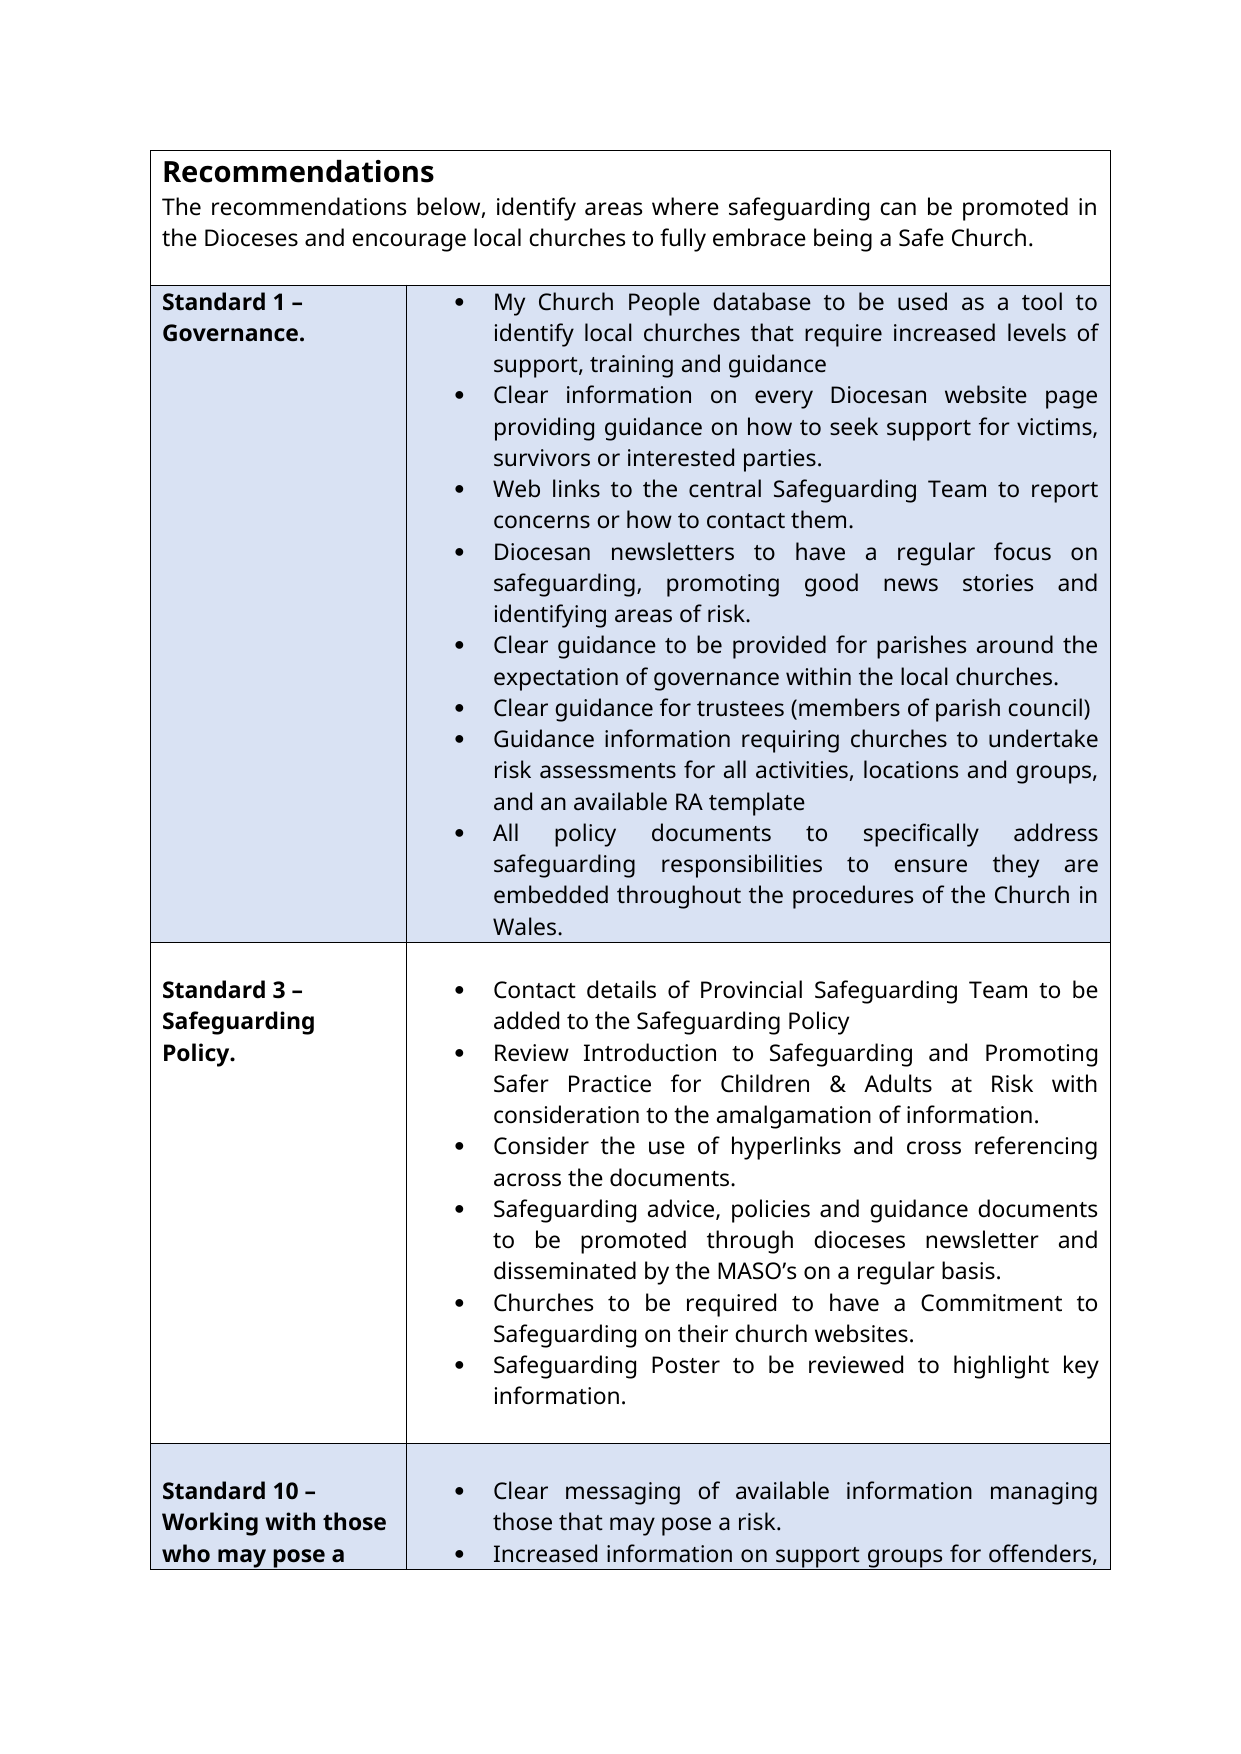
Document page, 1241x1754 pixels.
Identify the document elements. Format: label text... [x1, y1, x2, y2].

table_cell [151, 1444, 406, 1569]
table_cell Standard 1 – Governance. [151, 286, 406, 942]
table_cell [407, 1444, 1110, 1569]
table_cell Standard 3 – Safeguarding Policy. [151, 943, 406, 1443]
table_cell My Church People database to be used as a tool to identify local churches that require increased levels of support, training and guidance Clear information on every Diocesan website page providing guidance on how to seek support for victims, survivors or interested parties. Web links to the central Safeguarding Team to report concerns or how to contact them. Diocesan newsletters to have a regular focus on safeguarding, promoting good news stories and identifying areas of risk. Clear guidance to be provided for parishes around the expectation of governance within the local churches. Clear guidance for trustees (members of parish council) Guidance information requiring churches to undertake risk assessments for all activities, locations and groups, and an available RA template All policy documents to specifically address safeguarding responsibilities to ensure they are embedded throughout the procedures of the Church in Wales. [407, 286, 1110, 942]
table_cell Contact details of Provincial Safeguarding Team to be added to the Safeguarding Policy Review Introduction to Safeguarding and Promoting Safer Practice for Children & Adults at Risk with consideration to the amalgamation of information. Consider the use of hyperlinks and cross referencing across the documents. Safeguarding advice, policies and guidance documents to be promoted through dioceses newsletter and disseminated by the MASO’s on a regular basis. Churches to be required to have a Commitment to Safeguarding on their church websites. Safeguarding Poster to be reviewed to highlight key information. [407, 943, 1110, 1443]
table_header Recommendations The recommendations below, identify areas where safeguarding can be promoted in the Dioceses and encourage local churches to fully embrace being a Safe Church. [151, 151, 1110, 284]
